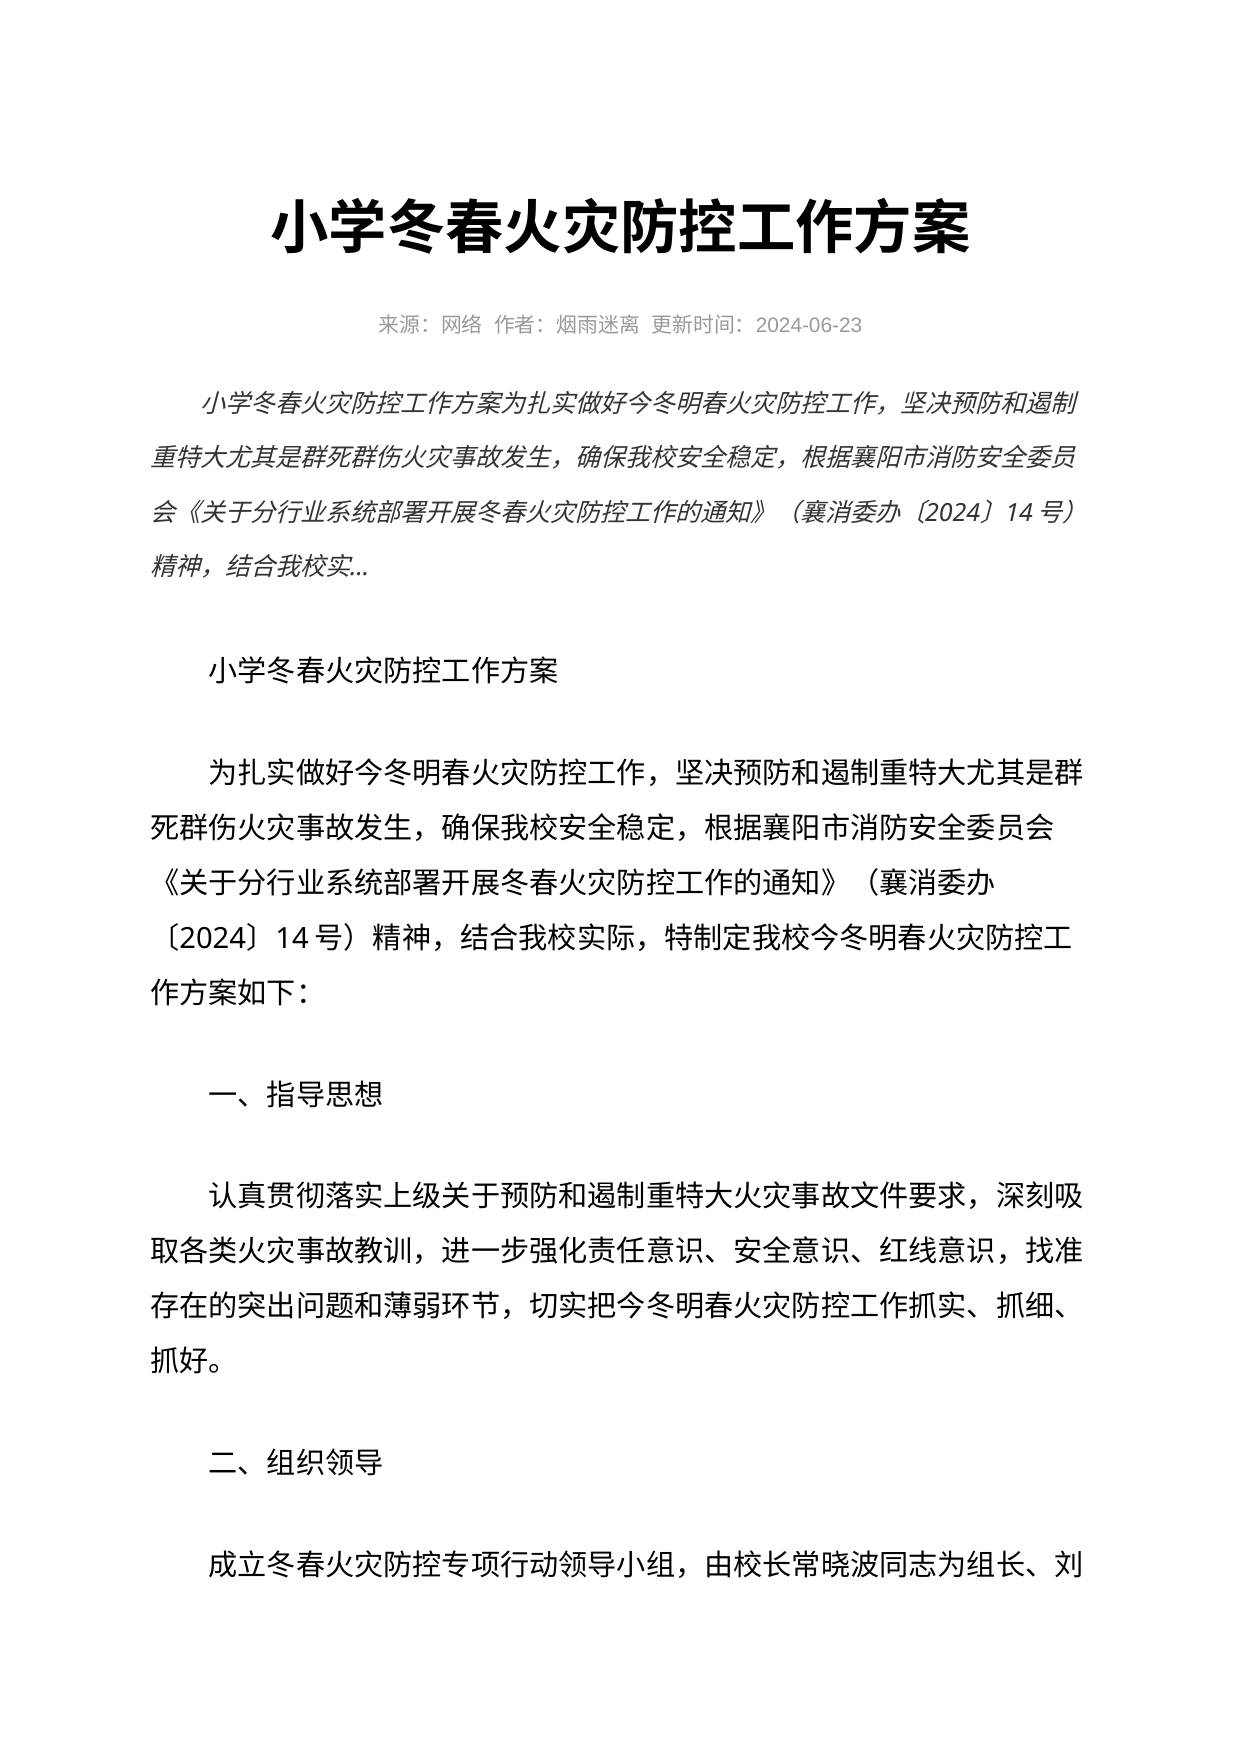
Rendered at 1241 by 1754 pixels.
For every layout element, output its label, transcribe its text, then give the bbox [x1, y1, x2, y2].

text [150, 1541, 1090, 1583]
text 来源：网络 作者：烟雨迷离 更新时间：2024-06-23 [150, 313, 1090, 337]
text 小学冬春火灾防控工作方案为扎实做好今冬明春火灾防控工作，坚决预防和遏制重特大尤其是群死群伤火灾事故发生，确保我校安全稳定，根据襄阳市消防安全委员会《关于分行业系统部署开展冬春火灾防控工作的通知》（襄消委办〔2024〕14号）精神，结合我校实... [150, 383, 1090, 583]
text 一、指导思想 [150, 1071, 1090, 1113]
text 为扎实做好今冬明春火灾防控工作，坚决预防和遏制重特大尤其是群死群伤火灾事故发生，确保我校安全稳定，根据襄阳市消防安全委员会《关于分行业系统部署开展冬春火灾防控工作的通知》（襄消委办〔2024〕14号）精神，结合我校实际，特制定我校今冬明春火灾防控工作方案如下： [150, 749, 1090, 1012]
subtitle 小学冬春火灾防控工作方案 [150, 181, 1090, 266]
text 认真贯彻落实上级关于预防和遏制重特大火灾事故文件要求，深刻吸取各类火灾事故教训，进一步强化责任意识、安全意识、红线意识，找准存在的突出问题和薄弱环节，切实把今冬明春火灾防控工作抓实、抓细、抓好。 [150, 1173, 1090, 1380]
text 二、组织领导 [150, 1439, 1090, 1482]
text 小学冬春火灾防控工作方案 [150, 648, 1090, 690]
